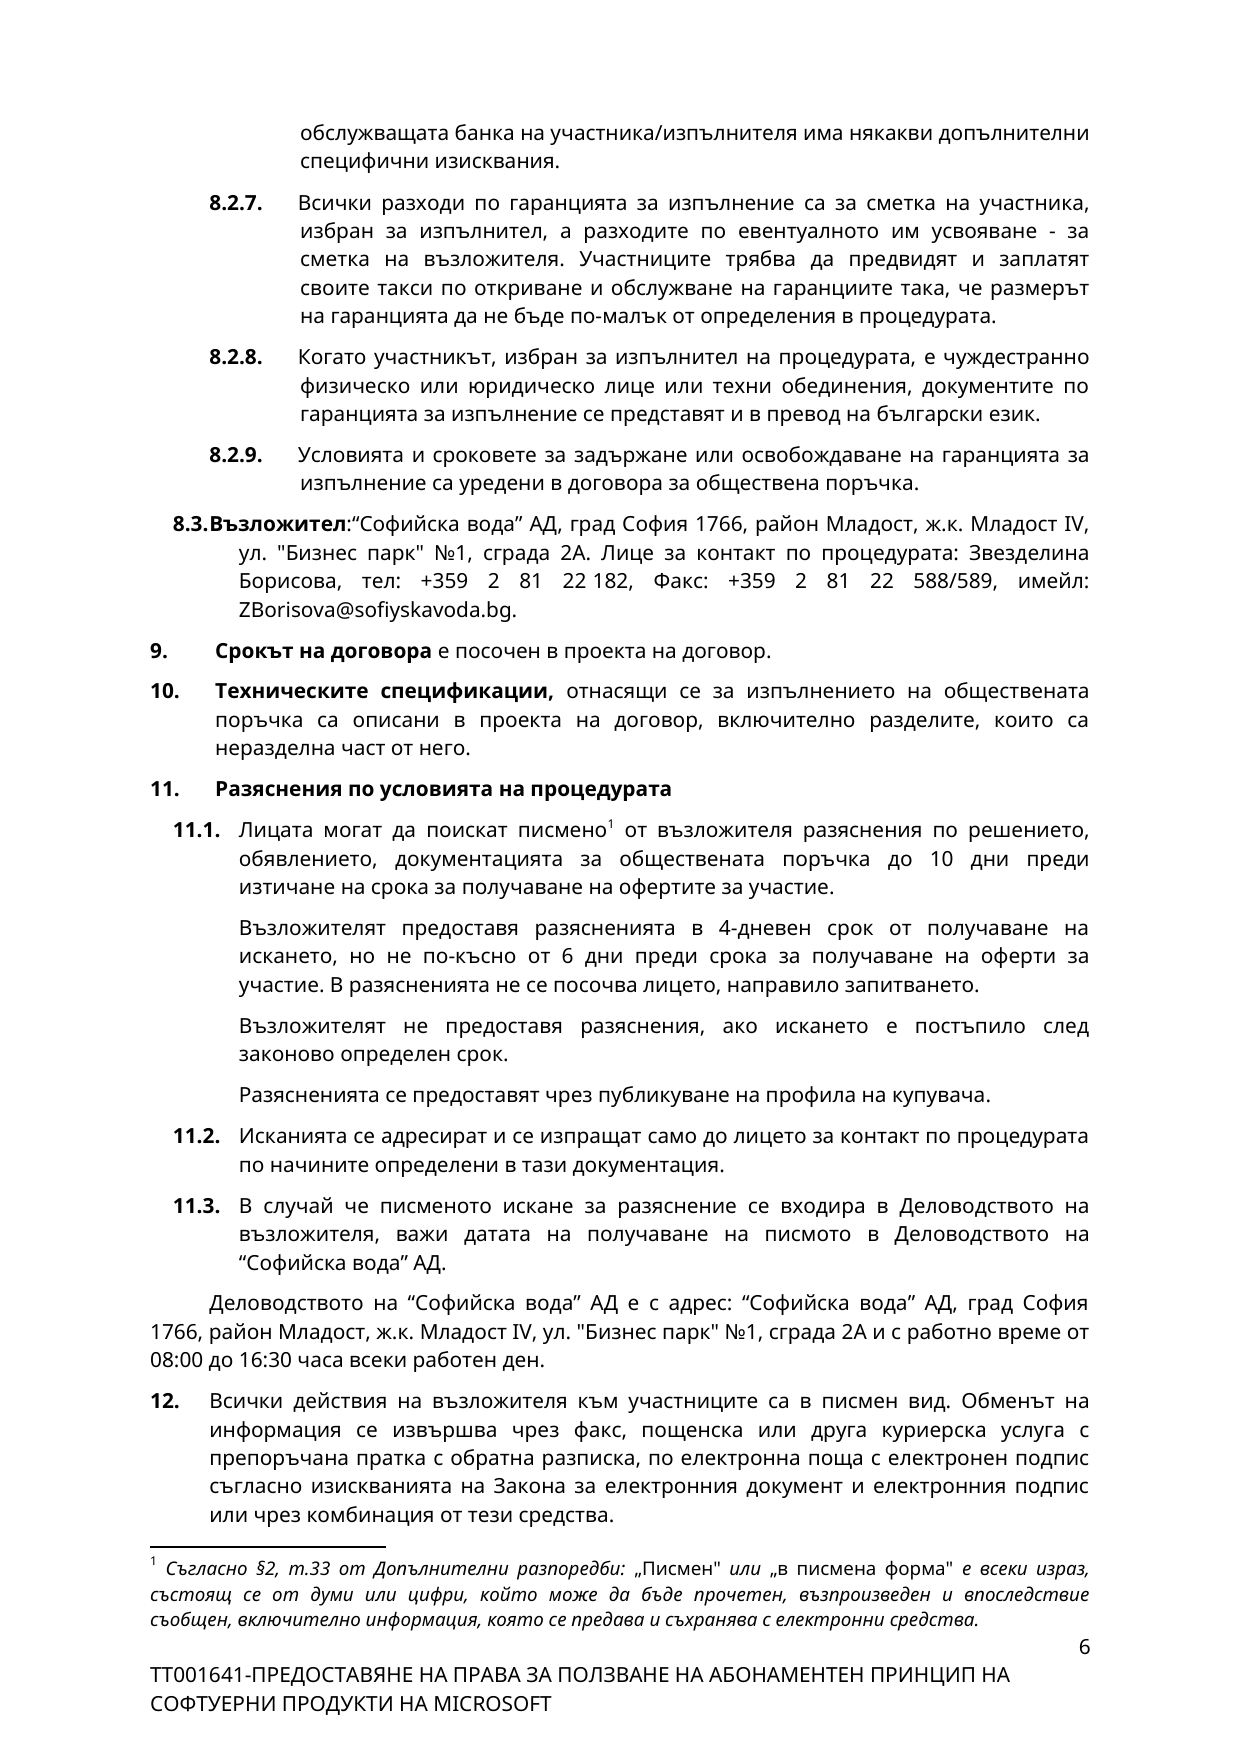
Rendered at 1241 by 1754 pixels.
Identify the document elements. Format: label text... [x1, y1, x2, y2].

list Всички разходи по гаранцията за изпълнение са за сметка на участника, избран за изпълнител, а разходите по евентуалното им усвояване - за сметка на възложителя. Участниците трябва да предвидят и заплатят своите такси по откриване и обслужване на гаранциите така, че размерът на гаранцията да не бъде по-малък от определения в процедурата. [209, 188, 1090, 330]
list Условията и сроковете за задържане или освобождаване на гаранцията за изпълнение са уредени в договора за обществена поръчка. [209, 440, 1090, 497]
list Когато участникът, избран за изпълнител на процедурата, е чуждестранно физическо или юридическо лице или техни обединения, документите по гаранцията за изпълнение се представят и в превод на български език. [209, 342, 1090, 428]
list Срокът на договора е посочен в проекта на договор. [150, 636, 1090, 664]
text Деловодството на “Софийска вода” АД е с адрес: “Софийска вода” АД, град София 1766, район Младост, ж.к. Младост ІV, ул. "Бизнес парк" №1, сграда 2А и с работно време от 08:00 до 16:30 часа всеки работен ден. [150, 1288, 1090, 1374]
list Разяснения по условията на процедурата [150, 774, 1090, 803]
list Исканията се адресират и се изпращат само до лицето за контакт по процедурата по начините определени в тази документация. [173, 1121, 1090, 1178]
text Възложителят не предоставя разяснения, ако искането е постъпило след законово определен срок. [239, 1011, 1090, 1068]
list Възложител:“Софийска вода” АД, град София 1766, район Младост, ж.к. Младост ІV, ул. "Бизнес парк" №1, сграда 2А. Лице за контакт по процедурата: Звезделина Борисова, тел: +359 2 81 22 182, Факс: +359 2 81 22 588/589, имейл: ZBorisova@sofiyskavoda.bg. [173, 509, 1090, 623]
list Лицата могат да поискат писмено от възложителя разяснения по решението, обявлението, документацията за обществената поръчка до 10 дни преди изтичане на срока за получаване на офертите за участие. [173, 815, 1090, 901]
list Техническите спецификации, отнасящи се за изпълнението на обществената поръчка са описани в проекта на договор, включително разделите, които са неразделна част от него. [150, 677, 1090, 762]
text Възложителят предоставя разясненията в 4-дневен срок от получаване на искането, но не по-късно от 6 дни преди срока за получаване на оферти за участие. В разясненията не се посочва лицето, направило запитването. [239, 913, 1090, 998]
list В случай че писменото искане за разяснение се входира в Деловодството на възложителя, важи датата на получаване на писмото в Деловодството на “Софийска вода” АД. [173, 1191, 1090, 1276]
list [209, 118, 1090, 175]
text Разясненията се предоставят чрез публикуване на профила на купувача. [165, 1080, 1090, 1109]
list Всички действия на възложителя към участниците са в писмен вид. Обменът на информация се извършва чрез факс, пощенска или друга куриерска услуга с препоръчана пратка с обратна разписка, по електронна поща с електронен подпис съгласно изискванията на Закона за електронния документ и електронния подпис или чрез комбинация от тези средства. [150, 1386, 1090, 1528]
